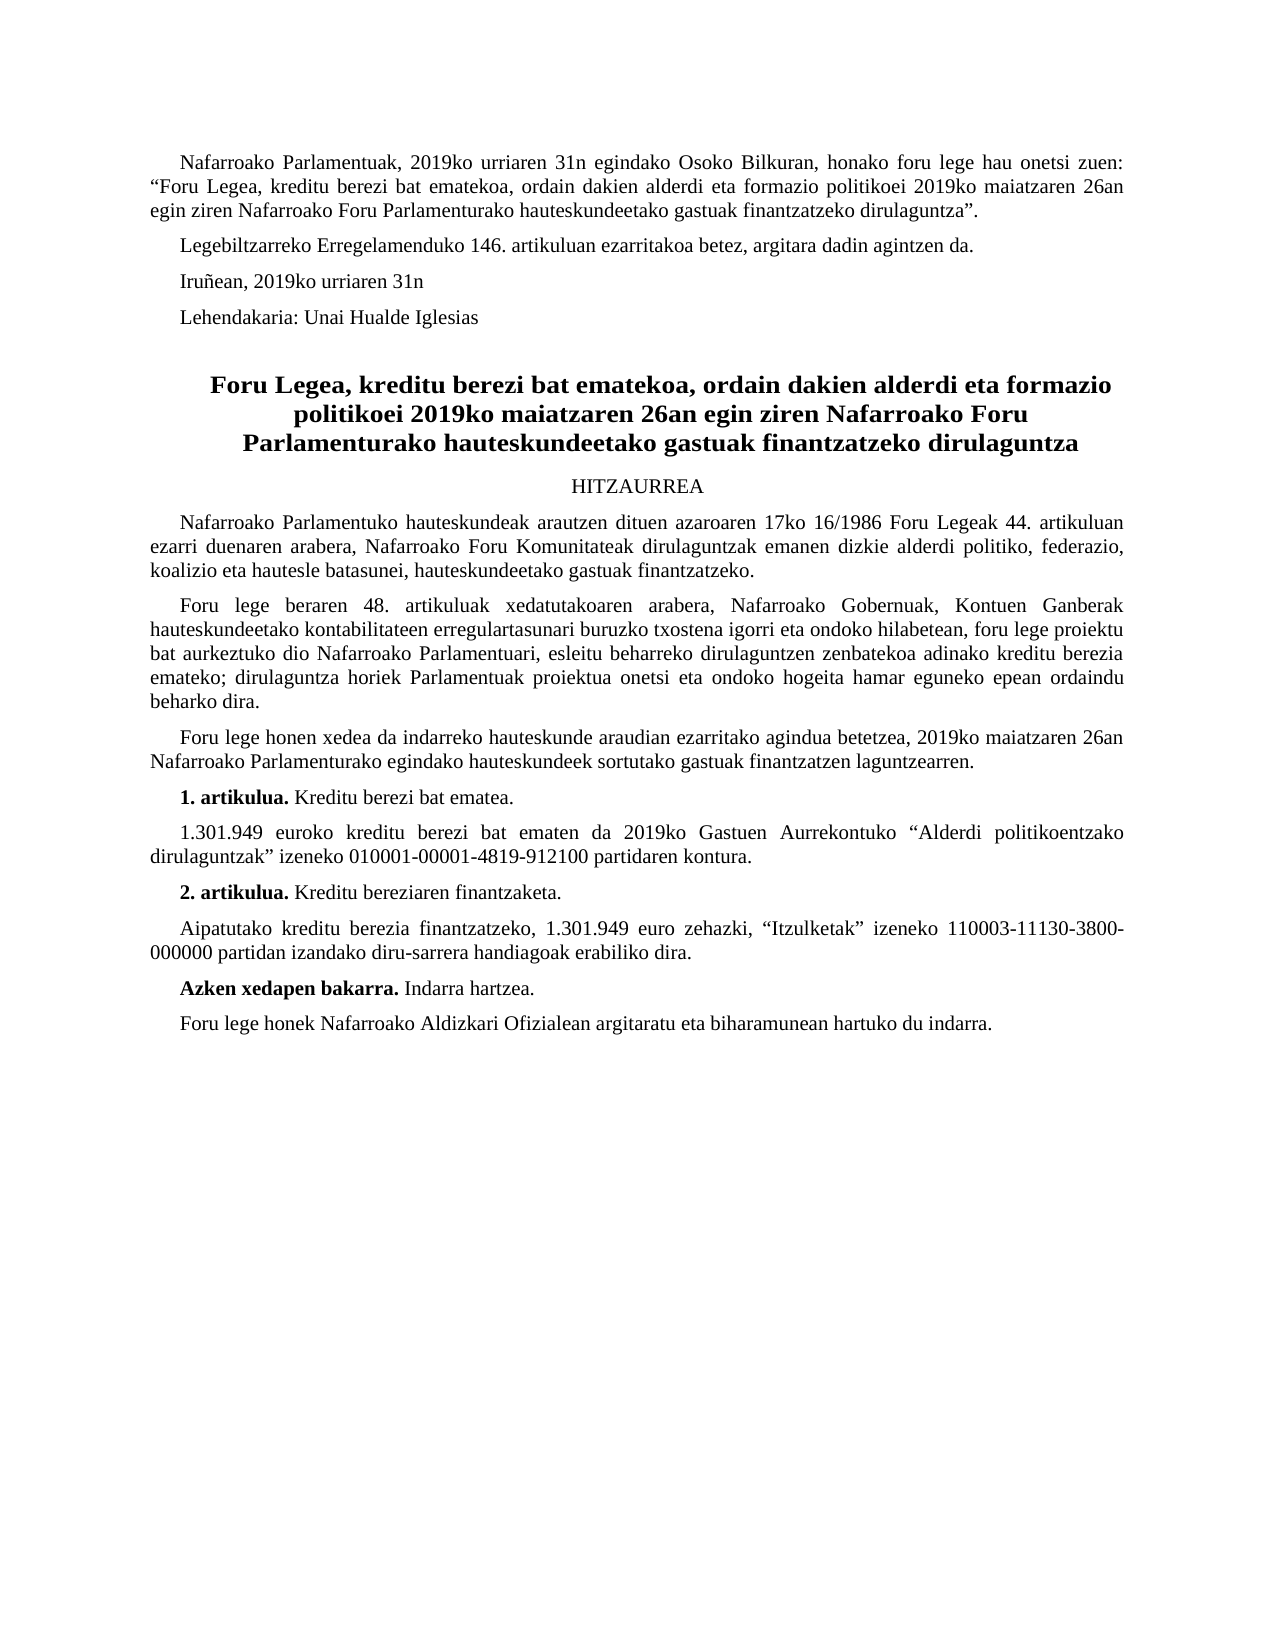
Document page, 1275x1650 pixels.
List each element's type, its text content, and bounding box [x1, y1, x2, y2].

text 1. artikulua. Kreditu berezi bat ematea. [150, 785, 1125, 809]
text 1.301.949 euroko kreditu berezi bat ematen da 2019ko Gastuen Aurrekontuko “Alderdi politikoentzako dirulaguntzak” izeneko 010001-00001-4819-912100 partidaren kontura. [150, 821, 1125, 868]
text Aipatutako kreditu berezia finantzatzeko, 1.301.949 euro zehazki, “Itzulketak” izeneko 110003-11130-3800-000000 partidan izandako diru-sarrera handiagoak erabiliko dira. [150, 916, 1125, 964]
text Azken xedapen bakarra. Indarra hartzea. [150, 976, 1125, 1000]
text Foru lege beraren 48. artikuluak xedatutakoaren arabera, Nafarroako Gobernuak, Kontuen Ganberak hauteskundeetako kontabilitateen erregulartasunari buruzko txostena igorri eta ondoko hilabetean, foru lege proiektu bat aurkeztuko dio Nafarroako Parlamentuari, esleitu beharreko dirulaguntzen zenbatekoa adinako kreditu berezia emateko; dirulaguntza horiek Parlamentuak proiektua onetsi eta ondoko hogeita hamar eguneko epean ordaindu beharko dira. [150, 594, 1125, 713]
text Nafarroako Parlamentuak, 2019ko urriaren 31n egindako Osoko Bilkuran, honako foru lege hau onetsi zuen: “Foru Legea, kreditu berezi bat ematekoa, ordain dakien alderdi eta formazio politikoei 2019ko maiatzaren 26an egin ziren Nafarroako Foru Parlamenturako hauteskundeetako gastuak finantzatzeko dirulaguntza”. [150, 150, 1125, 222]
text Foru Legea, kreditu berezi bat ematekoa, ordain dakien alderdi eta formazio politikoei 2019ko maiatzaren 26an egin ziren Nafarroako Foru Parlamenturako hauteskundeetako gastuak finantzatzeko dirulaguntza [197, 370, 1125, 457]
text Legebiltzarreko Erregelamenduko 146. artikuluan ezarritakoa betez, argitara dadin agintzen da. [150, 234, 1125, 258]
text 2. artikulua. Kreditu bereziaren finantzaketa. [150, 880, 1125, 904]
text Nafarroako Parlamentuko hauteskundeak arautzen dituen azaroaren 17ko 16/1986 Foru Legeak 44. artikuluan ezarri duenaren arabera, Nafarroako Foru Komunitateak dirulaguntzak emanen dizkie alderdi politiko, federazio, koalizio eta hautesle batasunei, hauteskundeetako gastuak finantzatzeko. [150, 510, 1125, 582]
text Foru lege honen xedea da indarreko hauteskunde araudian ezarritako agindua betetzea, 2019ko maiatzaren 26an Nafarroako Parlamenturako egindako hauteskundeek sortutako gastuak finantzatzen laguntzearren. [150, 725, 1125, 773]
text Iruñean, 2019ko urriaren 31n [150, 269, 1125, 293]
text HITZAURREA [150, 474, 1125, 498]
text Foru lege honek Nafarroako Aldizkari Ofizialean argitaratu eta biharamunean hartuko du indarra. [150, 1011, 1125, 1035]
text Lehendakaria: Unai Hualde Iglesias [150, 305, 1125, 329]
